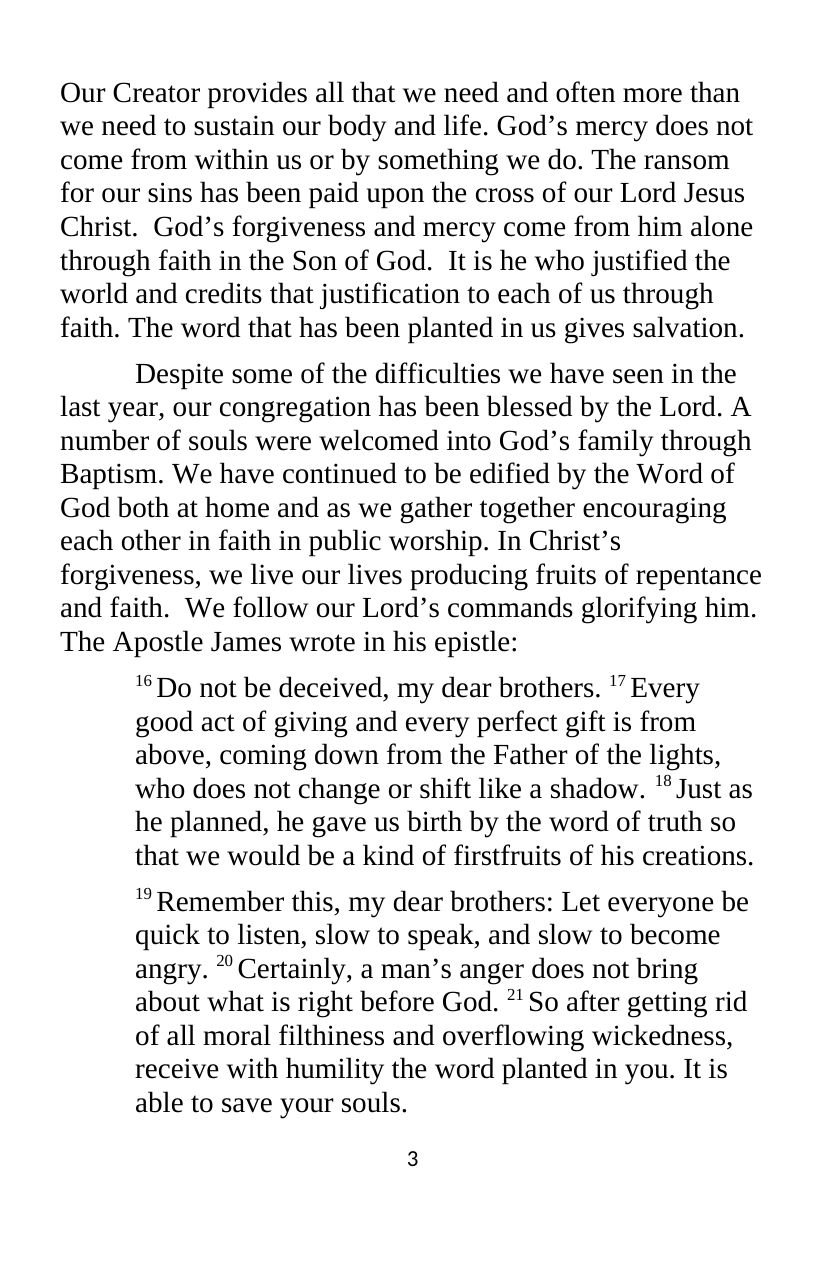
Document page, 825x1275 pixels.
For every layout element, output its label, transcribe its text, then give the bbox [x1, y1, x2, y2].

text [60, 75, 765, 343]
text 19 Remember this, my dear brothers: Let everyone be quick to listen, slow to speak, and slow to become angry. 20 Certainly, a man’s anger does not bring about what is right before God. 21 So after getting rid of all moral filthiness and overflowing wickedness, receive with humility the word planted in you. It is able to save your souls. [135, 884, 765, 1119]
text Despite some of the difficulties we have seen in the last year, our congregation has been blessed by the Lord. A number of souls were welcomed into God’s family through Baptism. We have continued to be edified by the Word of God both at home and as we gather together encouraging each other in faith in public worship. In Christ’s forgiveness, we live our lives producing fruits of repentance and faith. We follow our Lord’s commands glorifying him. The Apostle James wrote in his epistle: [60, 356, 765, 658]
text 16 Do not be deceived, my dear brothers. 17 Every good act of giving and every perfect gift is from above, coming down from the Father of the lights, who does not change or shift like a shadow. 18 Just as he planned, he gave us birth by the word of truth so that we would be a kind of firstfruits of his creations. [135, 670, 765, 871]
